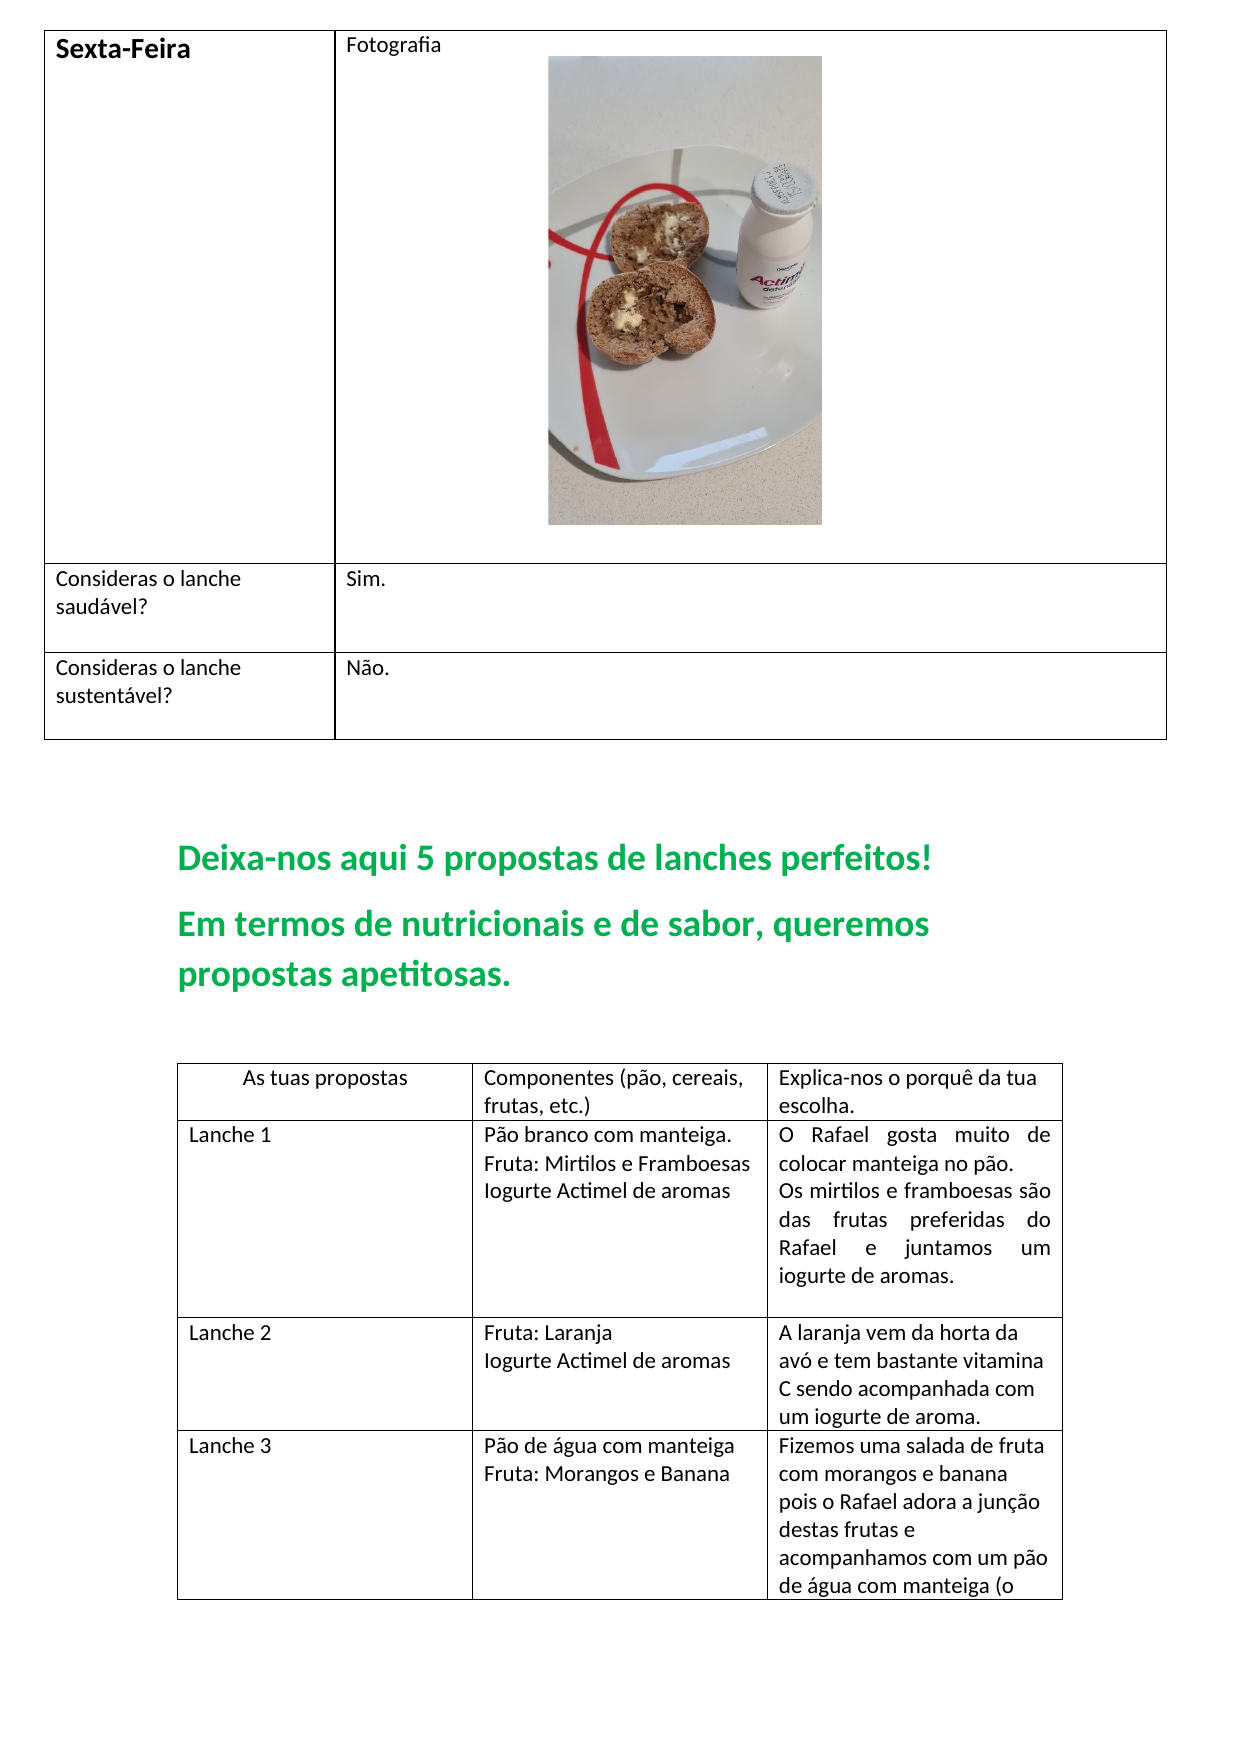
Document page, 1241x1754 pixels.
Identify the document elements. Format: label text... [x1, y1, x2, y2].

table_cell O Rafael gosta muito de colocar manteiga no pão. Os mirtilos e framboesas são das frutas preferidas do Rafael e juntamos um iogurte de aromas. [768, 1121, 1062, 1317]
table_cell Lanche 3 [178, 1431, 472, 1599]
table_cell Pão branco com manteiga. Fruta: Mirtilos e Framboesas Iogurte Actimel de aromas [473, 1121, 767, 1317]
text Em termos de nutricionais e de sabor, queremos propostas apetitosas. [177, 900, 1063, 995]
table_header Sexta-Feira [45, 31, 334, 563]
table_cell Lanche 1 [178, 1121, 472, 1317]
table_cell Lanche 2 [178, 1318, 472, 1430]
table_cell Não. [336, 653, 1166, 739]
table_cell Sim. [336, 564, 1166, 652]
table_cell Consideras o lanche saudável? [45, 564, 334, 652]
table_header Fotografia [336, 31, 1166, 563]
table_header As tuas propostas [178, 1064, 472, 1119]
table_cell A laranja vem da horta da avó e tem bastante vitamina C sendo acompanhada com um iogurte de aroma. [768, 1318, 1062, 1430]
text Deixa-nos aqui 5 propostas de lanches perfeitos! [177, 834, 1063, 880]
table_cell Fruta: Laranja Iogurte Actimel de aromas [473, 1318, 767, 1430]
table_header Componentes (pão, cereais, frutas, etc.) [473, 1064, 767, 1119]
table_header Explica-nos o porquê da tua escolha. [768, 1064, 1062, 1119]
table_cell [768, 1431, 1062, 1599]
table_cell Consideras o lanche sustentável? [45, 653, 334, 739]
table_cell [473, 1431, 767, 1599]
